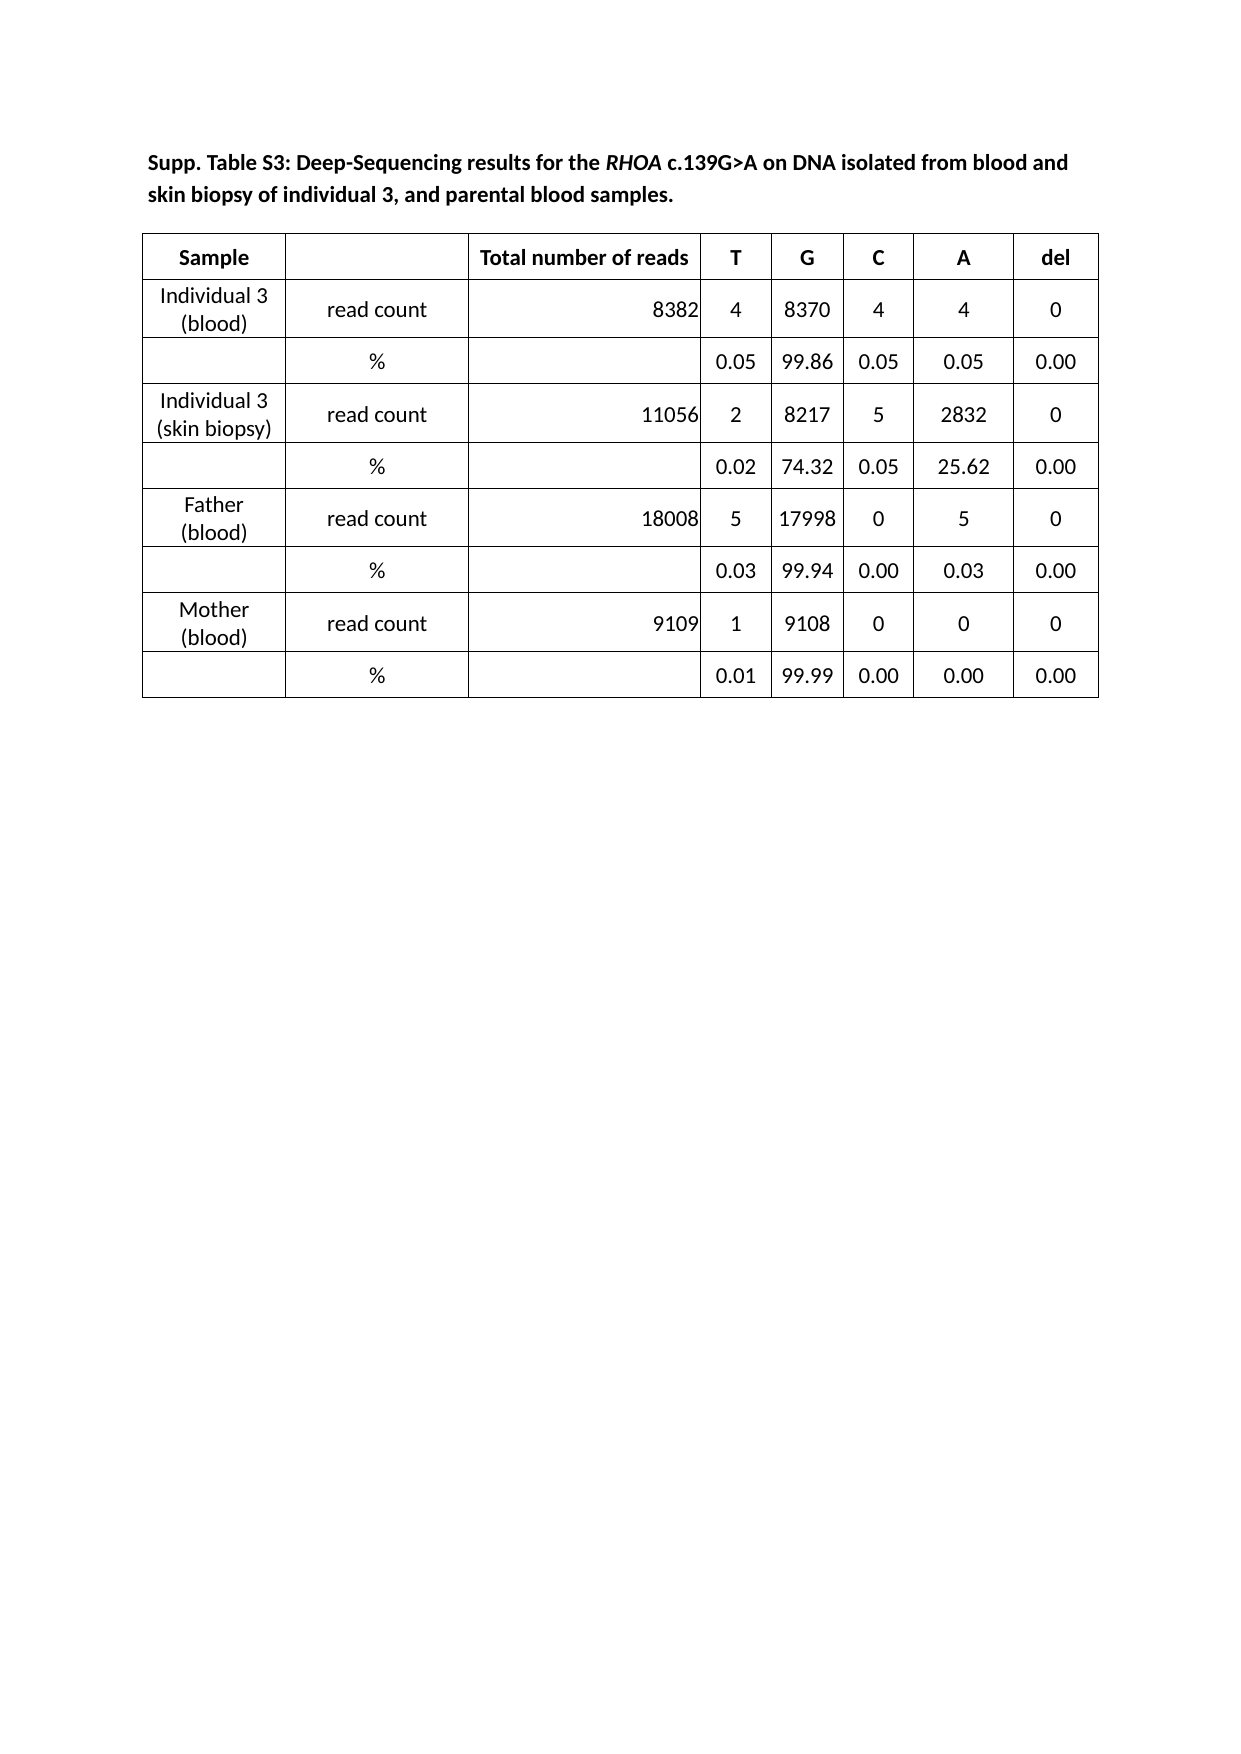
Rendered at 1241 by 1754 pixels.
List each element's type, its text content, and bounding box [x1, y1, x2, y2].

table_cell 5 [844, 384, 913, 442]
table_header G [772, 234, 843, 279]
table_cell 8370 [772, 280, 843, 337]
table_cell 0.00 [1014, 443, 1098, 488]
table_cell 2 [701, 384, 771, 442]
table_cell Individual 3 (blood) [143, 280, 285, 337]
table_cell 0.05 [844, 443, 913, 488]
table_cell read count [286, 489, 468, 546]
table_cell [469, 652, 700, 697]
table_cell 2832 [914, 384, 1013, 442]
table_cell 0 [1014, 489, 1098, 546]
table_cell 4 [844, 280, 913, 337]
table_cell 0.00 [844, 652, 913, 697]
table_cell 25.62 [914, 443, 1013, 488]
text Supp. Table S3: Deep-Sequencing results for the RHOA c.139G>A on DNA isolated from blood and skin biopsy of individual 3, and parental blood samples. [148, 148, 1093, 208]
table_cell 0.01 [701, 652, 771, 697]
table_cell 99.86 [772, 338, 843, 383]
table_cell 0 [1014, 384, 1098, 442]
table_cell 99.99 [772, 652, 843, 697]
table_cell 0.02 [701, 443, 771, 488]
table_cell 0.05 [701, 338, 771, 383]
table_header del [1014, 234, 1098, 279]
table_cell % [286, 338, 468, 383]
table_cell 0 [914, 593, 1013, 651]
table_cell 0.00 [914, 652, 1013, 697]
table_cell Individual 3 (skin biopsy) [143, 384, 285, 442]
table_cell 99.94 [772, 547, 843, 592]
table_cell [469, 443, 700, 488]
table_cell 74.32 [772, 443, 843, 488]
table_cell [143, 338, 285, 383]
table_cell 0.05 [914, 338, 1013, 383]
table_cell 8217 [772, 384, 843, 442]
table_header [286, 234, 468, 279]
table_cell 0 [844, 593, 913, 651]
table_cell read count [286, 384, 468, 442]
table_cell 17998 [772, 489, 843, 546]
table_header A [914, 234, 1013, 279]
table_cell 9109 [469, 593, 700, 651]
table_cell 4 [914, 280, 1013, 337]
table_cell 1 [701, 593, 771, 651]
table_cell 9108 [772, 593, 843, 651]
table_cell 0 [1014, 593, 1098, 651]
table_cell 4 [701, 280, 771, 337]
table_cell Father (blood) [143, 489, 285, 546]
table_cell [469, 547, 700, 592]
table_cell 0.00 [1014, 652, 1098, 697]
table_cell 0.03 [701, 547, 771, 592]
table_cell 0.00 [844, 547, 913, 592]
table_cell % [286, 652, 468, 697]
table_cell 0.03 [914, 547, 1013, 592]
table_cell 0 [844, 489, 913, 546]
table_cell read count [286, 280, 468, 337]
table_cell % [286, 547, 468, 592]
table_header Total number of reads [469, 234, 700, 279]
table_cell [143, 652, 285, 697]
table_header C [844, 234, 913, 279]
table_cell Mother (blood) [143, 593, 285, 651]
table_cell read count [286, 593, 468, 651]
table_cell 8382 [469, 280, 700, 337]
table_cell 0.00 [1014, 338, 1098, 383]
table_cell 11056 [469, 384, 700, 442]
table_cell % [286, 443, 468, 488]
table_cell 5 [701, 489, 771, 546]
table_cell 0.00 [1014, 547, 1098, 592]
table_cell 0.05 [844, 338, 913, 383]
table_cell [469, 338, 700, 383]
table_header Sample [143, 234, 285, 279]
table_cell [143, 547, 285, 592]
table_header T [701, 234, 771, 279]
table_cell [143, 443, 285, 488]
table_cell 18008 [469, 489, 700, 546]
table_cell 0 [1014, 280, 1098, 337]
table_cell 5 [914, 489, 1013, 546]
